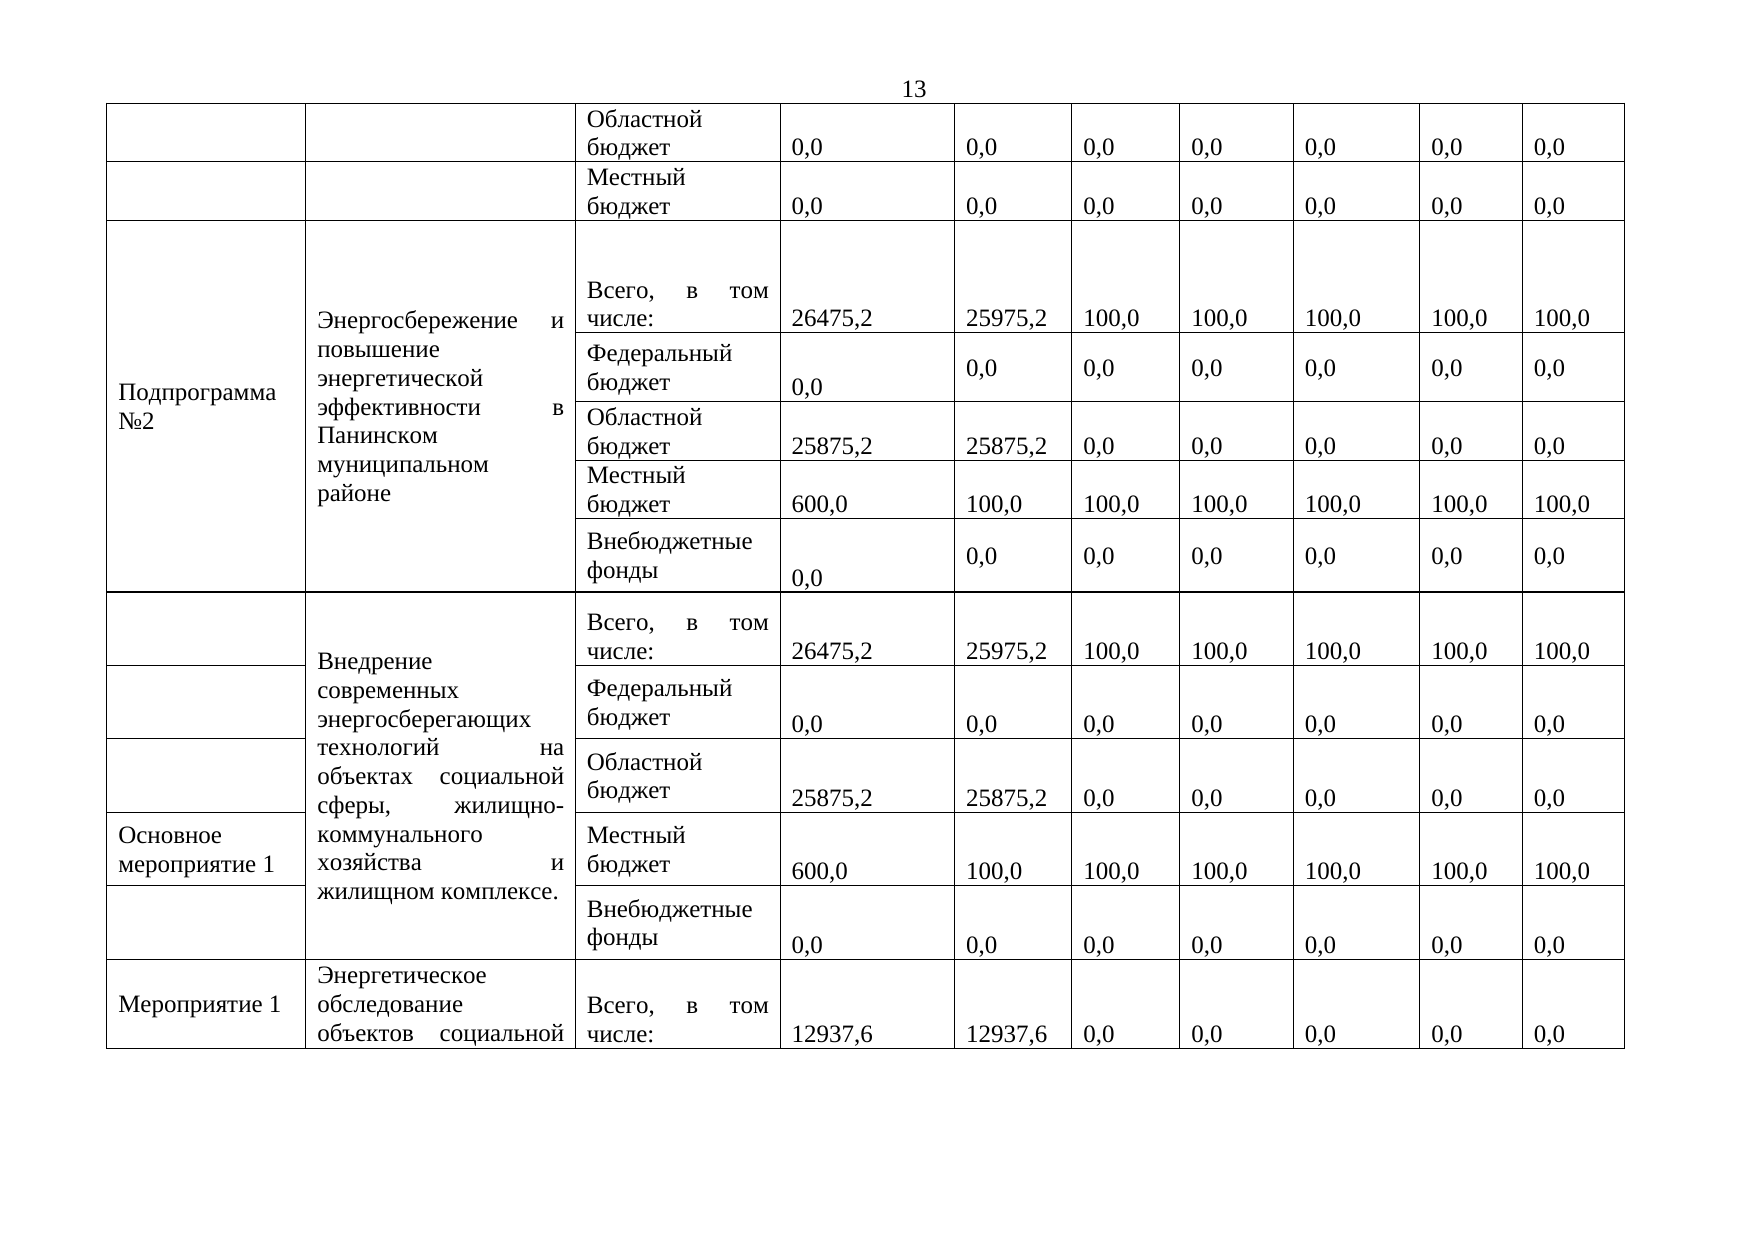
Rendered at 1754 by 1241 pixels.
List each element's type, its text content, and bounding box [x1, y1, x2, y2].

table_cell 0,0 [1072, 402, 1179, 459]
table_cell 0,0 [1072, 104, 1179, 161]
table_cell Федеральный бюджет [576, 333, 780, 401]
table_cell 0,0 [1072, 162, 1179, 220]
table_cell 0,0 [1072, 960, 1179, 1048]
table_cell 0,0 [1420, 333, 1522, 401]
table_cell 0,0 [1420, 162, 1522, 220]
table_cell 0,0 [1523, 886, 1624, 959]
table_cell 0,0 [1523, 333, 1624, 401]
table_cell 0,0 [1294, 666, 1419, 738]
table_cell 0,0 [1072, 739, 1179, 812]
table_cell 25975,2 [955, 221, 1071, 332]
table_cell Областной бюджет [576, 739, 780, 812]
table_cell 25875,2 [955, 739, 1071, 812]
table_cell 0,0 [1180, 886, 1293, 959]
table_cell 0,0 [955, 666, 1071, 738]
table_cell 100,0 [1523, 813, 1624, 885]
table_cell 100,0 [1420, 593, 1522, 665]
table_cell 0,0 [955, 162, 1071, 220]
table_cell 100,0 [1420, 221, 1522, 332]
table_cell 0,0 [955, 886, 1071, 959]
table_cell 100,0 [1294, 593, 1419, 665]
table_cell 0,0 [781, 333, 954, 401]
table_cell 100,0 [1523, 593, 1624, 665]
table_cell [107, 593, 305, 665]
table_cell Внебюджетные фонды [576, 519, 780, 591]
table_cell 100,0 [1420, 461, 1522, 518]
table_cell 0,0 [1420, 104, 1522, 161]
table_cell 0,0 [955, 519, 1071, 591]
table_cell 100,0 [1294, 813, 1419, 885]
table_cell 0,0 [1420, 402, 1522, 459]
table_cell 0,0 [1072, 519, 1179, 591]
table_cell 100,0 [1294, 221, 1419, 332]
table_cell Всего, в том числе: [576, 221, 780, 332]
table_cell 0,0 [1420, 519, 1522, 591]
table_cell [107, 739, 305, 812]
table_cell 0,0 [1420, 666, 1522, 738]
table_cell 0,0 [781, 886, 954, 959]
table_cell 0,0 [1072, 666, 1179, 738]
table_cell Внебюджетные фонды [576, 886, 780, 959]
table_cell 0,0 [1294, 402, 1419, 459]
table_cell 0,0 [781, 666, 954, 738]
table_cell 12937,6 [955, 960, 1071, 1048]
table_cell 0,0 [1180, 333, 1293, 401]
table_cell 0,0 [1294, 333, 1419, 401]
table_cell 100,0 [1072, 813, 1179, 885]
table_cell [306, 104, 575, 161]
table_cell 0,0 [781, 162, 954, 220]
table_cell 100,0 [1072, 221, 1179, 332]
table_cell Энергосбережение и повышение энергетической эффективности в Панинском муниципальном районе [306, 221, 575, 591]
table_cell Местный бюджет [576, 162, 780, 220]
table_cell Мероприятие 1 [107, 960, 305, 1048]
table_cell Местный бюджет [576, 813, 780, 885]
table_cell 100,0 [1294, 461, 1419, 518]
table_cell 0,0 [1420, 960, 1522, 1048]
table_cell 0,0 [1294, 739, 1419, 812]
table_cell 12937,6 [781, 960, 954, 1048]
table_cell 600,0 [781, 461, 954, 518]
table_cell [107, 666, 305, 738]
table_cell 100,0 [955, 461, 1071, 518]
table_cell 0,0 [1180, 519, 1293, 591]
table_cell Внедрение современных энергосберегающих технологий на объектах социальной сферы, жилищно-коммунального хозяйства и жилищном комплексе. [306, 593, 575, 959]
table_cell [306, 162, 575, 220]
table_cell [107, 886, 305, 959]
table_cell 0,0 [1180, 162, 1293, 220]
table_cell 0,0 [1523, 104, 1624, 161]
table_cell 100,0 [1072, 461, 1179, 518]
table_cell 0,0 [1523, 960, 1624, 1048]
table_cell 100,0 [1523, 461, 1624, 518]
table_cell 100,0 [1180, 221, 1293, 332]
table_cell 25875,2 [781, 739, 954, 812]
table_cell Местный бюджет [576, 461, 780, 518]
table_cell Подпрограмма №2 [107, 221, 305, 591]
table_cell 100,0 [1072, 593, 1179, 665]
table_cell 0,0 [1294, 886, 1419, 959]
table_cell 0,0 [781, 519, 954, 591]
table_cell 0,0 [955, 333, 1071, 401]
table_cell Областной бюджет [576, 402, 780, 459]
table_cell Основное мероприятие 1 [107, 813, 305, 885]
table_cell 0,0 [1180, 402, 1293, 459]
table_cell 26475,2 [781, 221, 954, 332]
table_cell 100,0 [1180, 461, 1293, 518]
table_cell [107, 162, 305, 220]
table_cell 26475,2 [781, 593, 954, 665]
table_cell Всего, в том числе: [576, 593, 780, 665]
table_cell 100,0 [1180, 813, 1293, 885]
table_cell 0,0 [955, 104, 1071, 161]
table_cell 100,0 [1420, 813, 1522, 885]
table_cell Всего, в том числе: [576, 960, 780, 1048]
table_cell 0,0 [1420, 886, 1522, 959]
table_cell 0,0 [1523, 666, 1624, 738]
table_cell 100,0 [1180, 593, 1293, 665]
table_cell 0,0 [1294, 162, 1419, 220]
table_cell 0,0 [1180, 666, 1293, 738]
table_cell 0,0 [1420, 739, 1522, 812]
table_cell 0,0 [1180, 960, 1293, 1048]
table_cell 0,0 [1523, 402, 1624, 459]
table_cell Федеральный бюджет [576, 666, 780, 738]
table_cell 0,0 [1180, 739, 1293, 812]
table_cell 0,0 [1294, 104, 1419, 161]
table_cell 0,0 [1523, 739, 1624, 812]
table_cell Областной бюджет [576, 104, 780, 161]
table_cell [107, 104, 305, 161]
table_cell 0,0 [1294, 519, 1419, 591]
table_cell 100,0 [955, 813, 1071, 885]
table_cell 0,0 [1180, 104, 1293, 161]
table_cell 100,0 [1523, 221, 1624, 332]
table_cell 0,0 [1294, 960, 1419, 1048]
table_cell 25975,2 [955, 593, 1071, 665]
table_cell 0,0 [1072, 333, 1179, 401]
table_cell 25875,2 [955, 402, 1071, 459]
table_cell 0,0 [1072, 886, 1179, 959]
table_cell 600,0 [781, 813, 954, 885]
table_cell 0,0 [1523, 519, 1624, 591]
table_cell 0,0 [1523, 162, 1624, 220]
table_cell 25875,2 [781, 402, 954, 459]
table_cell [306, 960, 575, 1048]
table_cell 0,0 [781, 104, 954, 161]
